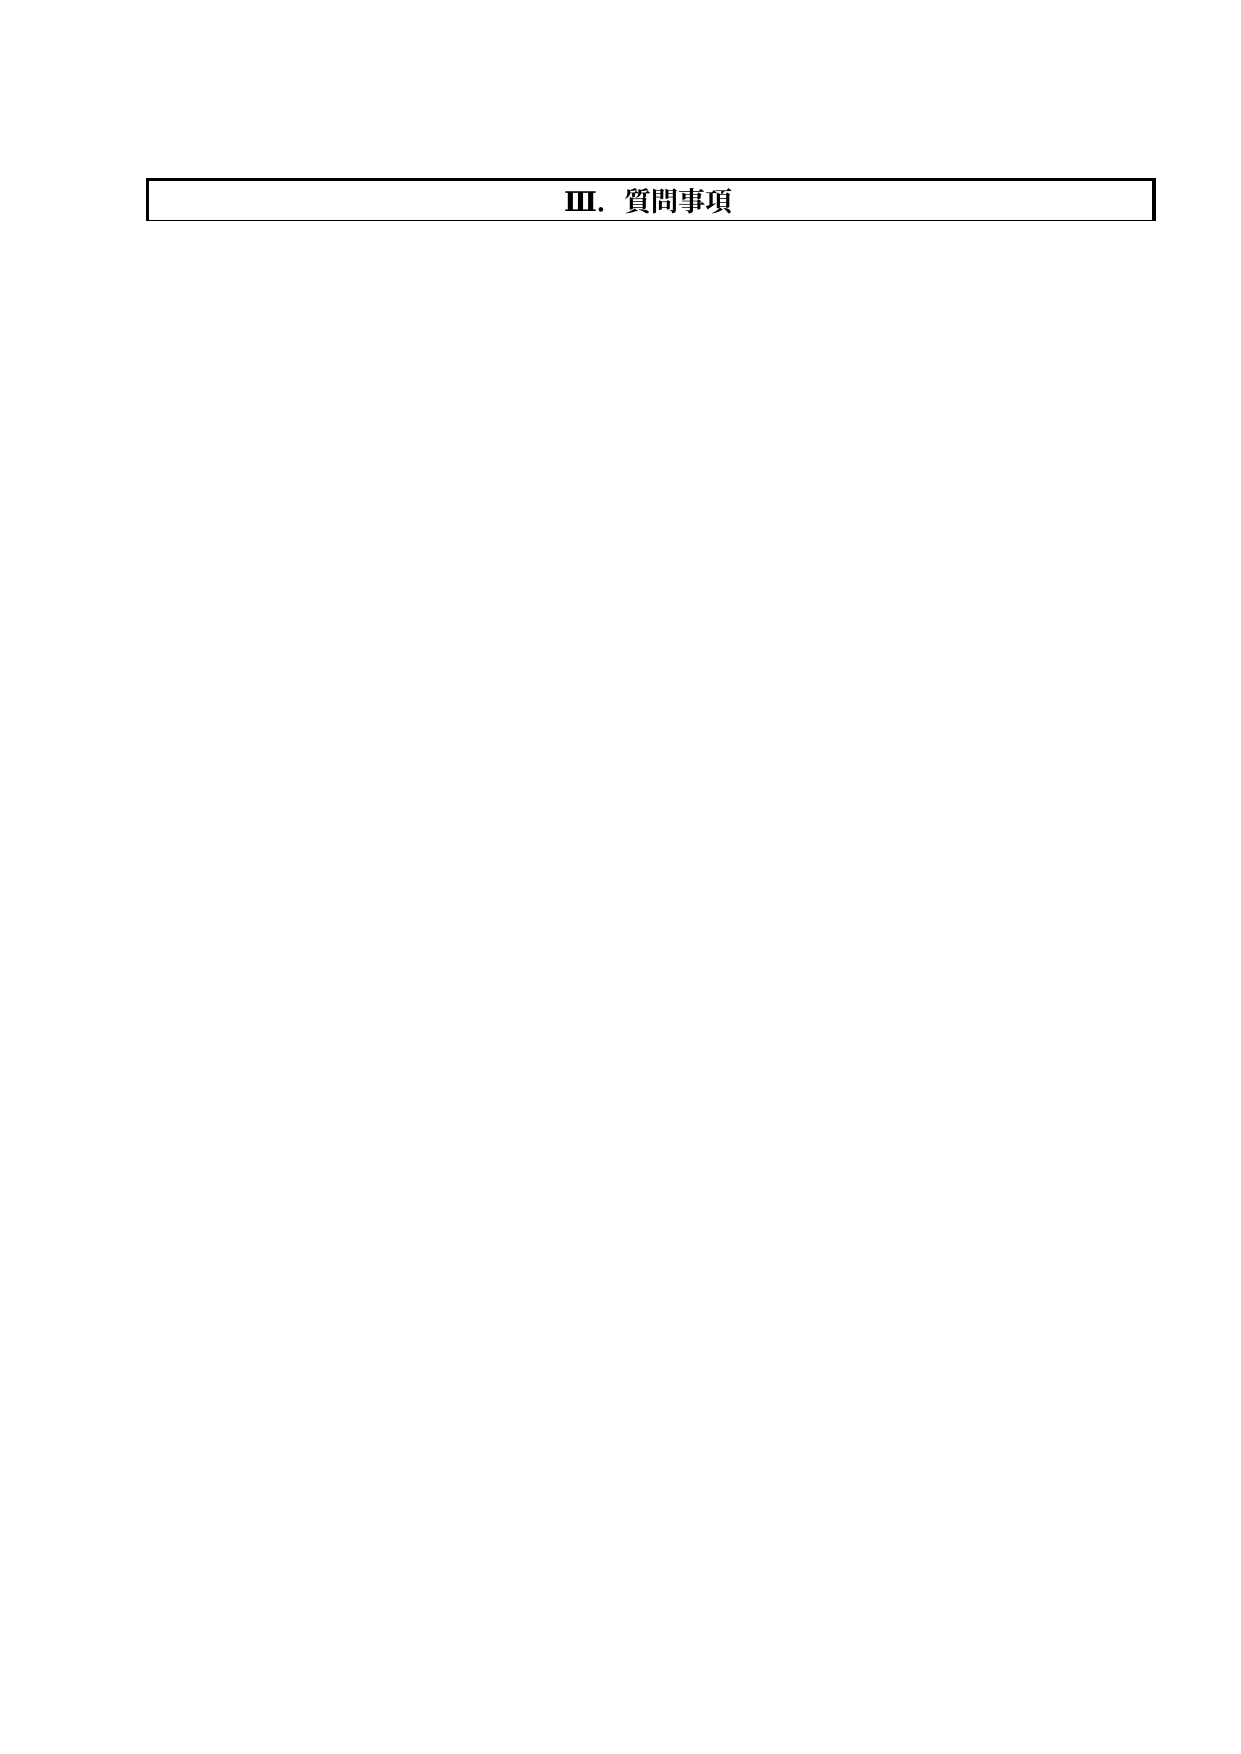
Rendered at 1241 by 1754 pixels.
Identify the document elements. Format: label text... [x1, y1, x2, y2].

table_header Ⅲ．質問事項 [149, 181, 1152, 220]
